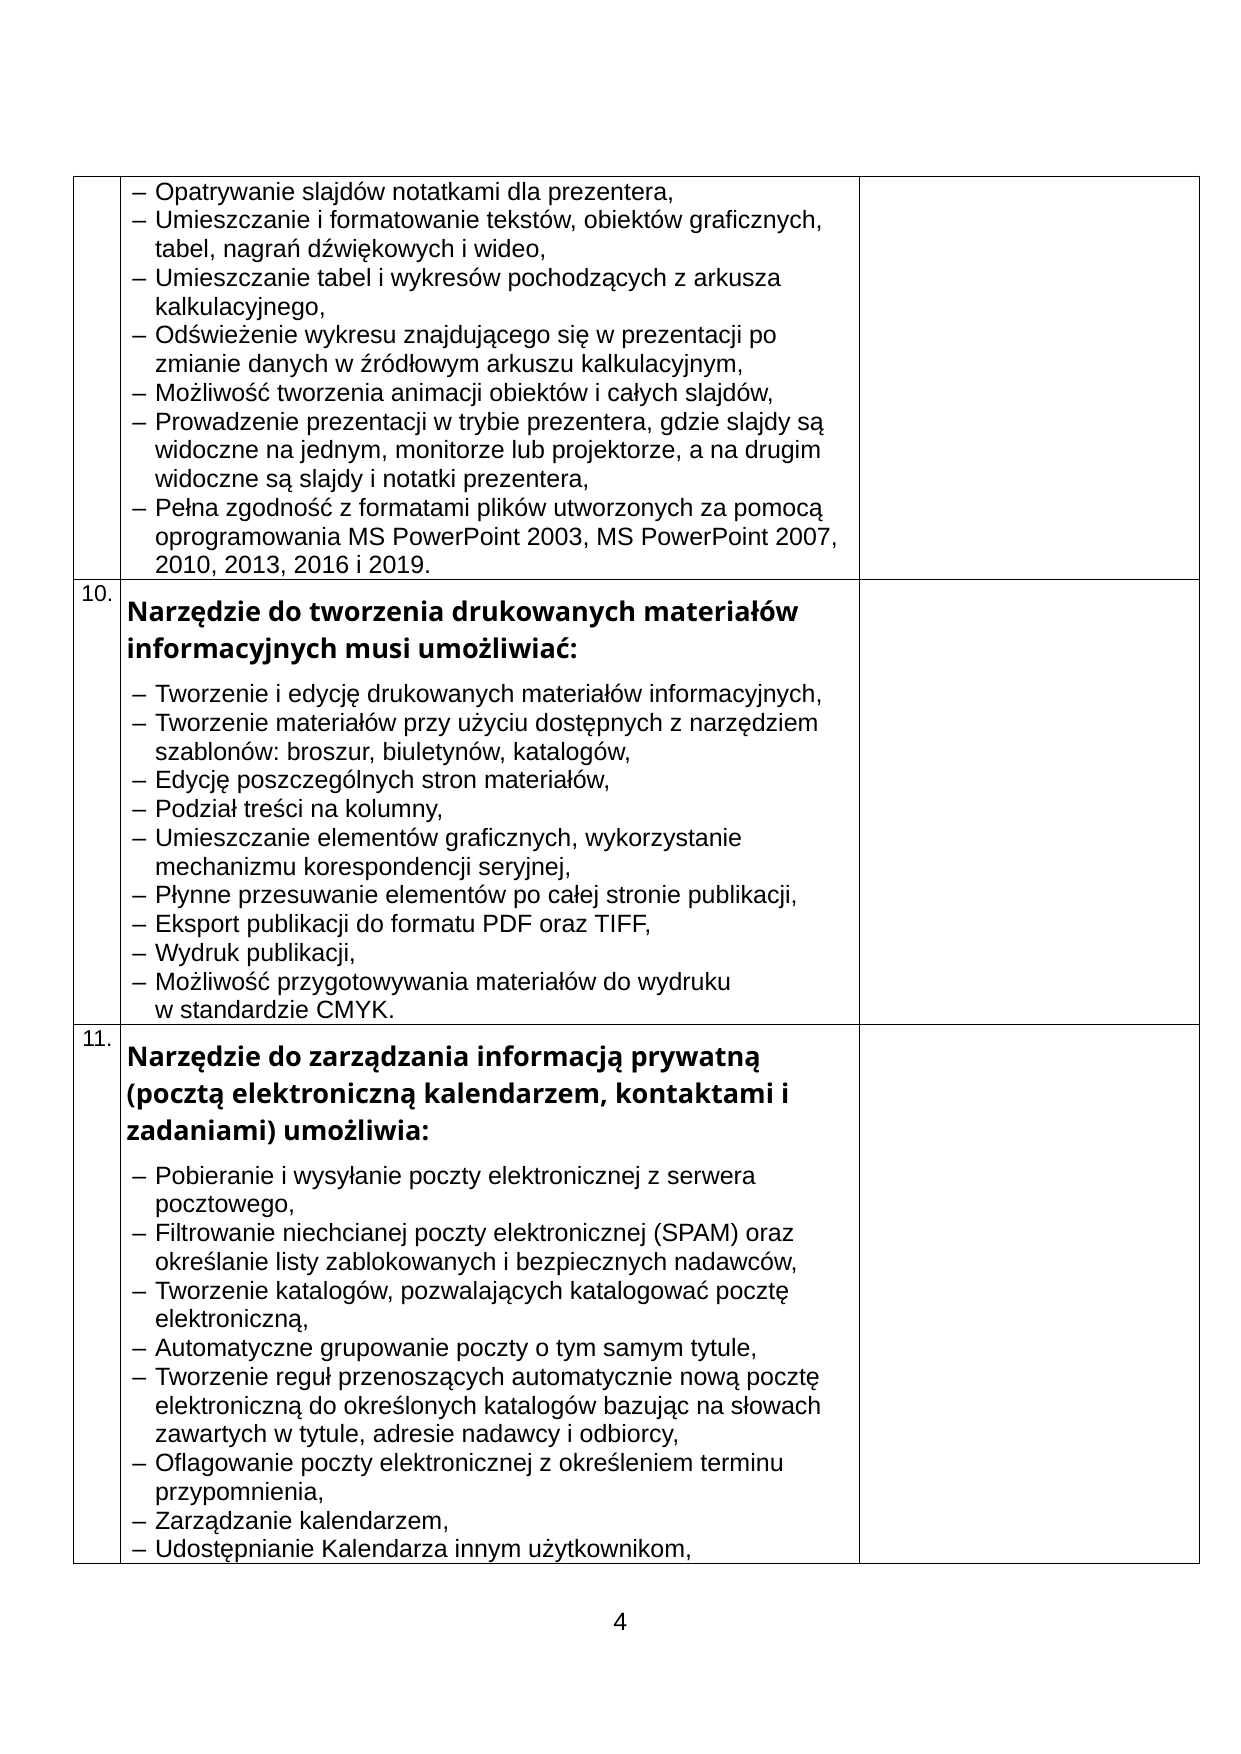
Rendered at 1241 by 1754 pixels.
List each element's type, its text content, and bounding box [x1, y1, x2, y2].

table_cell 10. [74, 580, 120, 1024]
table_cell Narzędzie do tworzenia drukowanych materiałów informacyjnych musi umożliwiać: Tworzenie i edycję drukowanych materiałów informacyjnych, Tworzenie materiałów przy użyciu dostępnych z narzędziem szablonów: broszur, biuletynów, katalogów, Edycję poszczególnych stron materiałów, Podział treści na kolumny, Umieszczanie elementów graficznych, wykorzystanie mechanizmu korespondencji seryjnej, Płynne przesuwanie elementów po całej stronie publikacji, Eksport publikacji do formatu PDF oraz TIFF, Wydruk publikacji, Możliwość przygotowywania materiałów do wydruku w standardzie CMYK. [121, 580, 859, 1024]
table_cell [121, 177, 859, 579]
table_cell [860, 1025, 1199, 1563]
table_cell [860, 580, 1199, 1024]
table_cell 9. [74, 177, 120, 579]
table_cell [860, 177, 1199, 579]
table_cell 11. [74, 1025, 120, 1563]
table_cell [121, 1025, 859, 1563]
